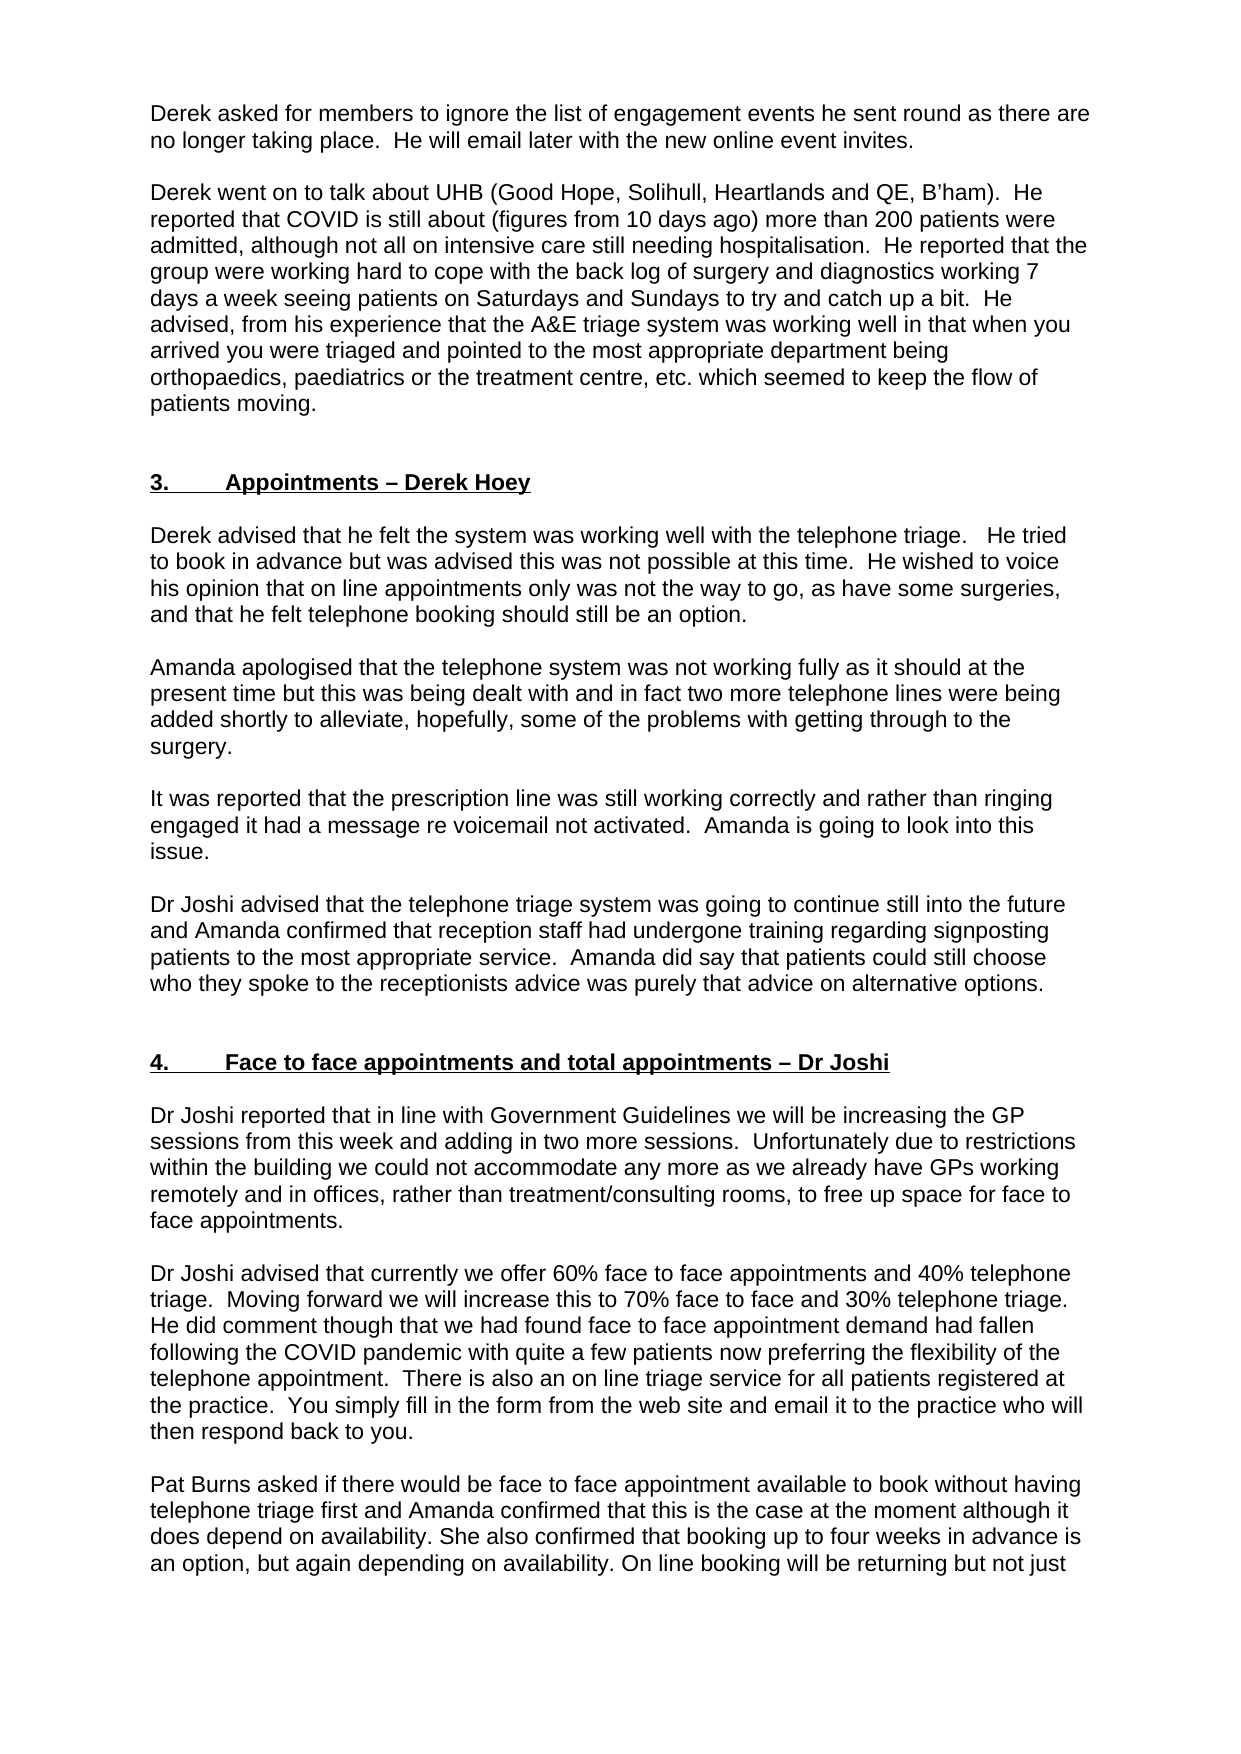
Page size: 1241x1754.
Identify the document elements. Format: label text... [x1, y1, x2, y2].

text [150, 1471, 1090, 1576]
text Derek went on to talk about UHB (Good Hope, Solihull, Heartlands and QE, B’ham). He reported that COVID is still about (figures from 10 days ago) more than 200 patients were admitted, although not all on intensive care still needing hospitalisation. He reported that the group were working hard to cope with the back log of surgery and diagnostics working 7 days a week seeing patients on Saturdays and Sundays to try and catch up a bit. He advised, from his experience that the A&E triage system was working well in that when you arrived you were triaged and pointed to the most appropriate department being orthopaedics, paediatrics or the treatment centre, etc. which seemed to keep the flow of patients moving. [150, 179, 1090, 416]
text Dr Joshi advised that the telephone triage system was going to continue still into the future and Amanda confirmed that reception staff had undergone training regarding signposting patients to the most appropriate service. Amanda did say that patients could still choose who they spoke to the receptionists advice was purely that advice on alternative options. [150, 891, 1090, 996]
text Derek asked for members to ignore the list of engagement events he sent round as there are no longer taking place. He will email later with the new online event invites. [150, 100, 1090, 153]
text Derek advised that he felt the system was working well with the telephone triage. He tried to book in advance but was advised this was not possible at this time. He wished to voice his opinion that on line appointments only was not the way to go, as have some surgeries, and that he felt telephone booking should still be an option. [150, 522, 1090, 627]
text 3. Appointments – Derek Hoey [150, 469, 1090, 496]
text It was reported that the prescription line was still working correctly and rather than ringing engaged it had a message re voicemail not activated. Amanda is going to look into this issue. [150, 785, 1090, 864]
text 4. Face to face appointments and total appointments – Dr Joshi [150, 1049, 1090, 1075]
text Dr Joshi advised that currently we offer 60% face to face appointments and 40% telephone triage. Moving forward we will increase this to 70% face to face and 30% telephone triage. He did comment though that we had found face to face appointment demand had fallen following the COVID pandemic with quite a few patients now preferring the flexibility of the telephone appointment. There is also an on line triage service for all patients registered at the practice. You simply fill in the form from the web site and email it to the practice who will then respond back to you. [150, 1260, 1090, 1444]
text Dr Joshi reported that in line with Government Guidelines we will be increasing the GP sessions from this week and adding in two more sessions. Unfortunately due to restrictions within the building we could not accommodate any more as we already have GPs working remotely and in offices, rather than treatment/consulting rooms, to free up space for face to face appointments. [150, 1102, 1090, 1233]
text Amanda apologised that the telephone system was not working fully as it should at the present time but this was being dealt with and in fact two more telephone lines were being added shortly to alleviate, hopefully, some of the problems with getting through to the surgery. [150, 654, 1090, 759]
